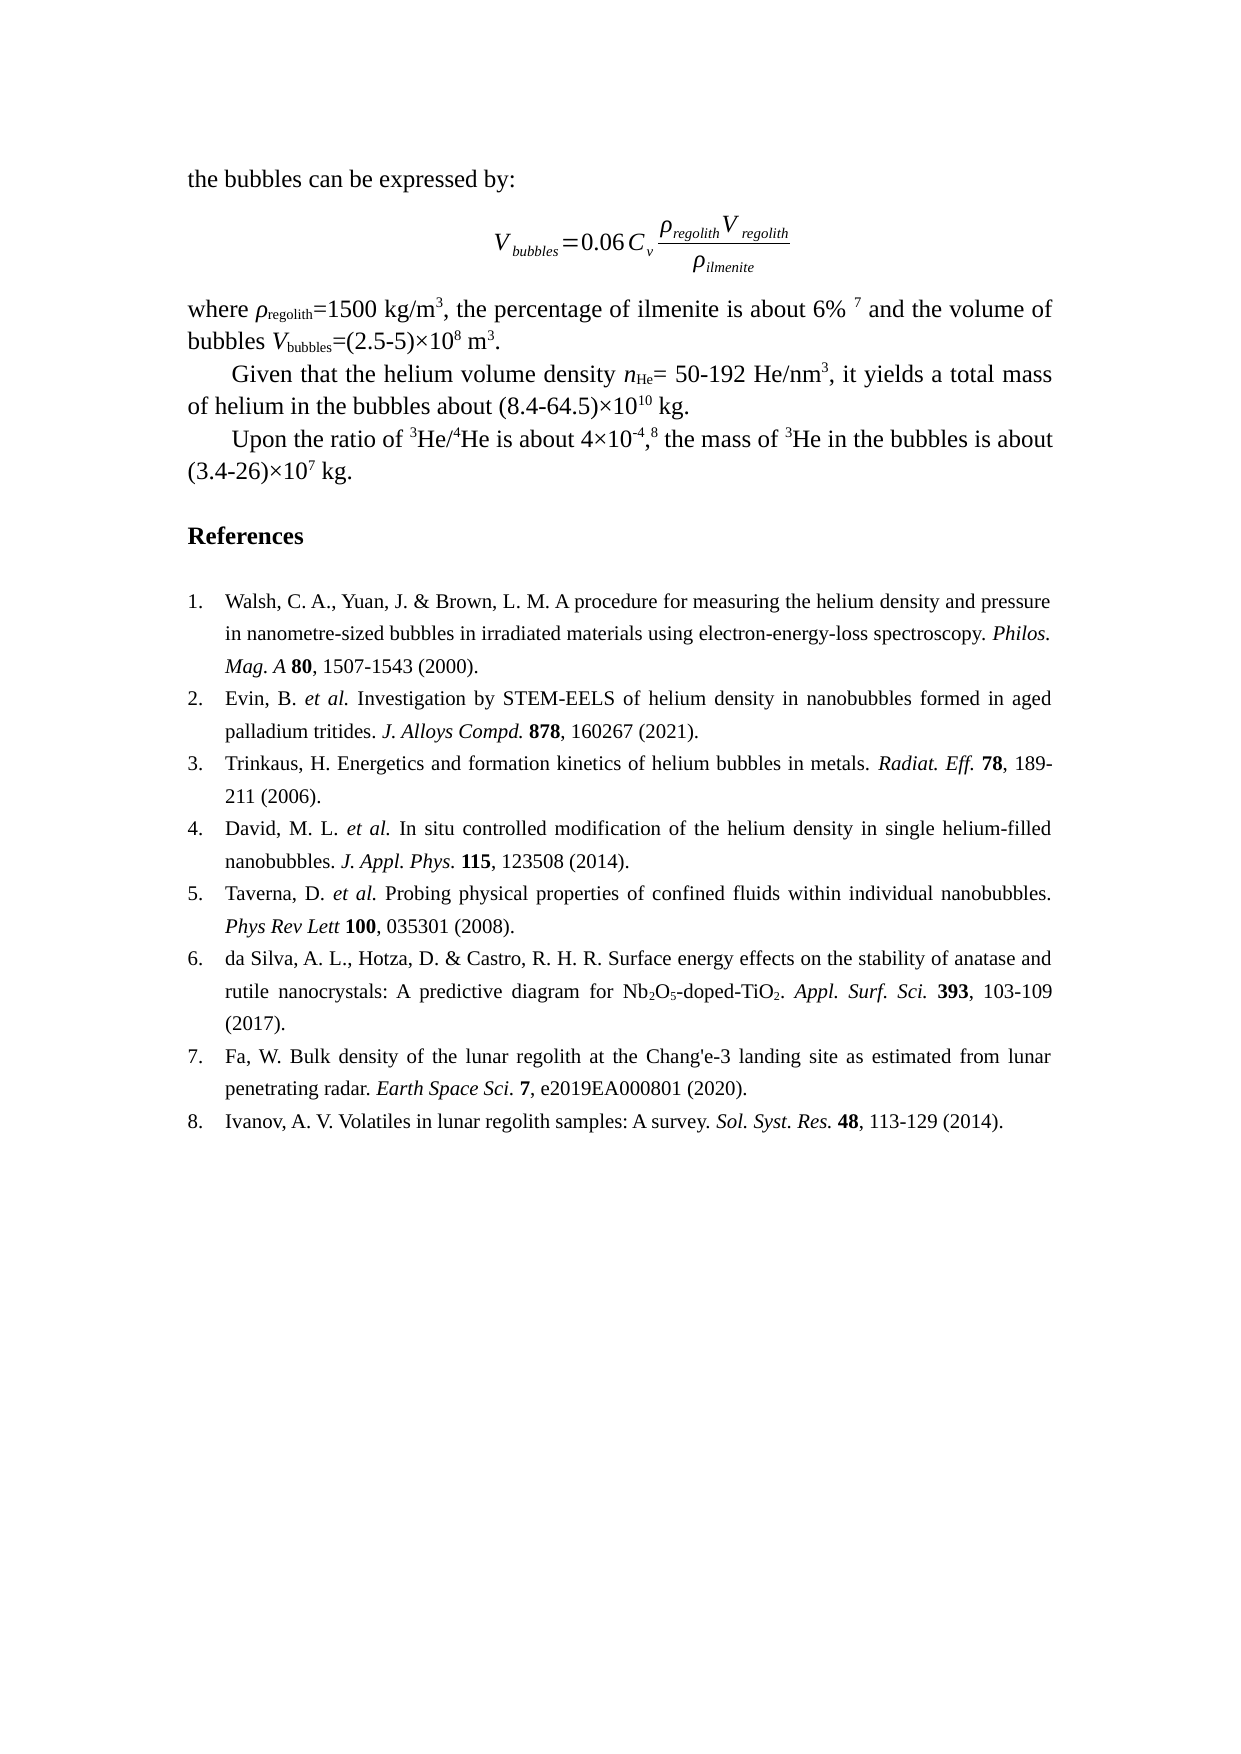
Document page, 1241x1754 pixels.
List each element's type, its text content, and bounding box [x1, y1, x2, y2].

text Upon the ratio of 3He/4He is about 4×10-4,8 the mass of 3He in the bubbles is about (3.4-26)×107 kg. [187, 422, 1053, 487]
text 8. Ivanov, A. V. Volatiles in lunar regolith samples: A survey. Sol. Syst. Res. 48, 113-129 (2014). [187, 1104, 1053, 1137]
text 7. Fa, W. Bulk density of the lunar regolith at the Chang'e-3 landing site as estimated from lunar penetrating radar. Earth Space Sci. 7, e2019EA000801 (2020). [187, 1039, 1053, 1104]
text 5. Taverna, D. et al. Probing physical properties of confined fluids within individual nanobubbles. Phys Rev Lett 100, 035301 (2008). [187, 877, 1053, 942]
text 4. David, M. L. et al. In situ controlled modification of the helium density in single helium-filled nanobubbles. J. Appl. Phys. 115, 123508 (2014). [187, 812, 1053, 877]
text Given that the helium volume density nHe= 50-192 He/nm3, it yields a total mass of helium in the bubbles about (8.4-64.5)×1010 kg. [187, 357, 1053, 422]
text 3. Trinkaus, H. Energetics and formation kinetics of helium bubbles in metals. Radiat. Eff. 78, 189-211 (2006). [187, 747, 1053, 812]
text 6. da Silva, A. L., Hotza, D. & Castro, R. H. R. Surface energy effects on the stability of anatase and rutile nanocrystals: A predictive diagram for Nb2O5-doped-TiO2. Appl. Surf. Sci. 393, 103-109 (2017). [187, 942, 1053, 1039]
text References [187, 519, 1053, 552]
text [187, 162, 1053, 194]
text where ρregolith=1500 kg/m3, the percentage of ilmenite is about 6% 7 and the volume of bubbles Vbubbles=(2.5-5)×108 m3. [187, 292, 1053, 357]
text 2. Evin, B. et al. Investigation by STEM-EELS of helium density in nanobubbles formed in aged palladium tritides. J. Alloys Compd. 878, 160267 (2021). [187, 682, 1053, 747]
text 1. Walsh, C. A., Yuan, J. & Brown, L. M. A procedure for measuring the helium density and pressure in nanometre-sized bubbles in irradiated materials using electron-energy-loss spectroscopy. Philos. Mag. A 80, 1507-1543 (2000). [187, 584, 1053, 682]
